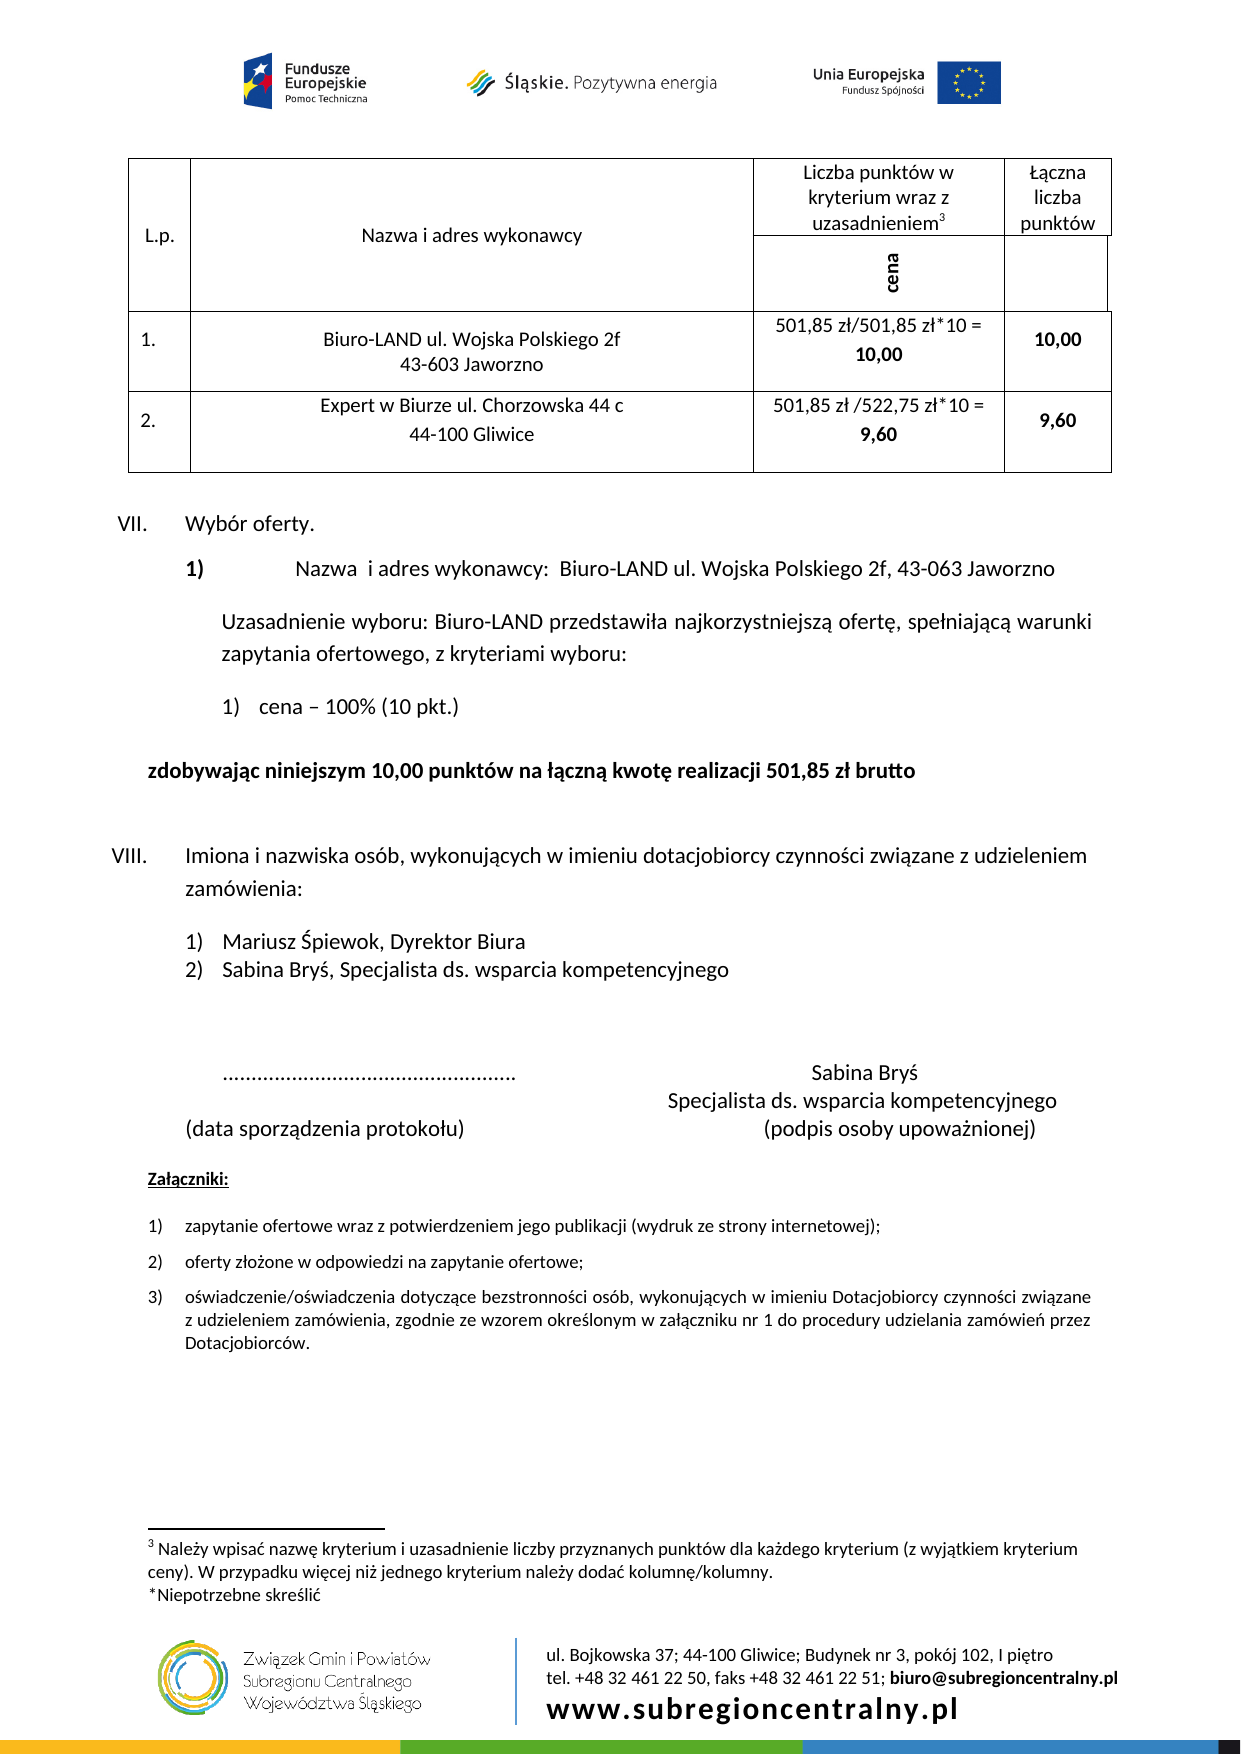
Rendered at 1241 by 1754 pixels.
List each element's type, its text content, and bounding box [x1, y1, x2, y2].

table_cell 501,85 zł /522,75 zł*10 = 9,60 [754, 392, 1004, 472]
picture [157, 1640, 431, 1715]
table_header Liczba punktów w kryterium wraz z uzasadnieniem [754, 159, 1004, 235]
list zapytanie ofertowe wraz z potwierdzeniem jego publikacji (wydruk ze strony internetowej); [148, 1214, 1093, 1237]
text (data sporządzenia protokołu) (podpis osoby upoważnionej) [185, 1114, 1093, 1142]
list zdobywając niniejszym 10,00 punktów na łączną kwotę realizacji 501,85 zł brutto [148, 724, 1093, 784]
list Imiona i nazwiska osób, wykonujących w imieniu dotacjobiorcy czynności związane z udzieleniem zamówienia: [148, 842, 1093, 902]
picture [0, 1740, 1241, 1754]
table_cell [1005, 236, 1107, 311]
text ................................................... Sabina Bryś Specjalista ds. wsparcia kompetencyjnego [222, 1058, 1093, 1114]
table_cell 2. [129, 392, 190, 472]
list cena – 100% (10 pkt.) [221, 692, 1093, 720]
table_cell 1. [129, 312, 190, 391]
table_header L.p. [129, 159, 190, 311]
text Uzasadnienie wyboru: Biuro-LAND przedstawiła najkorzystniejszą ofertę, spełniającą warunki zapytania ofertowego, z kryteriami wyboru: [221, 607, 1093, 667]
list Sabina Bryś, Specjalista ds. wsparcia kompetencyjnego [185, 955, 1093, 983]
table_header Nazwa i adres wykonawcy [191, 159, 753, 311]
list oferty złożone w odpowiedzi na zapytanie ofertowe; [148, 1250, 1093, 1273]
table_cell 9,60 [1005, 392, 1111, 472]
list Nazwa i adres wykonawcy: Biuro-LAND ul. Wojska Polskiego 2f, 43-063 Jaworzno [185, 554, 1093, 582]
table_cell 501,85 zł/501,85 zł*10 = 10,00 [754, 312, 1004, 391]
list Wybór oferty. [148, 509, 1093, 537]
table_cell Biuro-LAND ul. Wojska Polskiego 2f 43-603 Jaworzno [191, 312, 753, 391]
picture [208, 11, 1039, 148]
list Mariusz Śpiewok, Dyrektor Biura [185, 927, 1093, 955]
table_header Łączna liczba punktów [1005, 159, 1111, 235]
table_cell Expert w Biurze ul. Chorzowska 44 c 44-100 Gliwice [191, 392, 753, 472]
table_cell 10,00 [1005, 312, 1111, 391]
list oświadczenie/oświadczenia dotyczące bezstronności osób, wykonujących w imieniu Dotacjobiorcy czynności związane z udzieleniem zamówienia, zgodnie ze wzorem określonym w załączniku nr 1 do procedury udzielania zamówień przez Dotacjobiorców. [148, 1285, 1093, 1354]
table_cell cena [754, 236, 1004, 311]
text Załączniki: [148, 1167, 1093, 1190]
